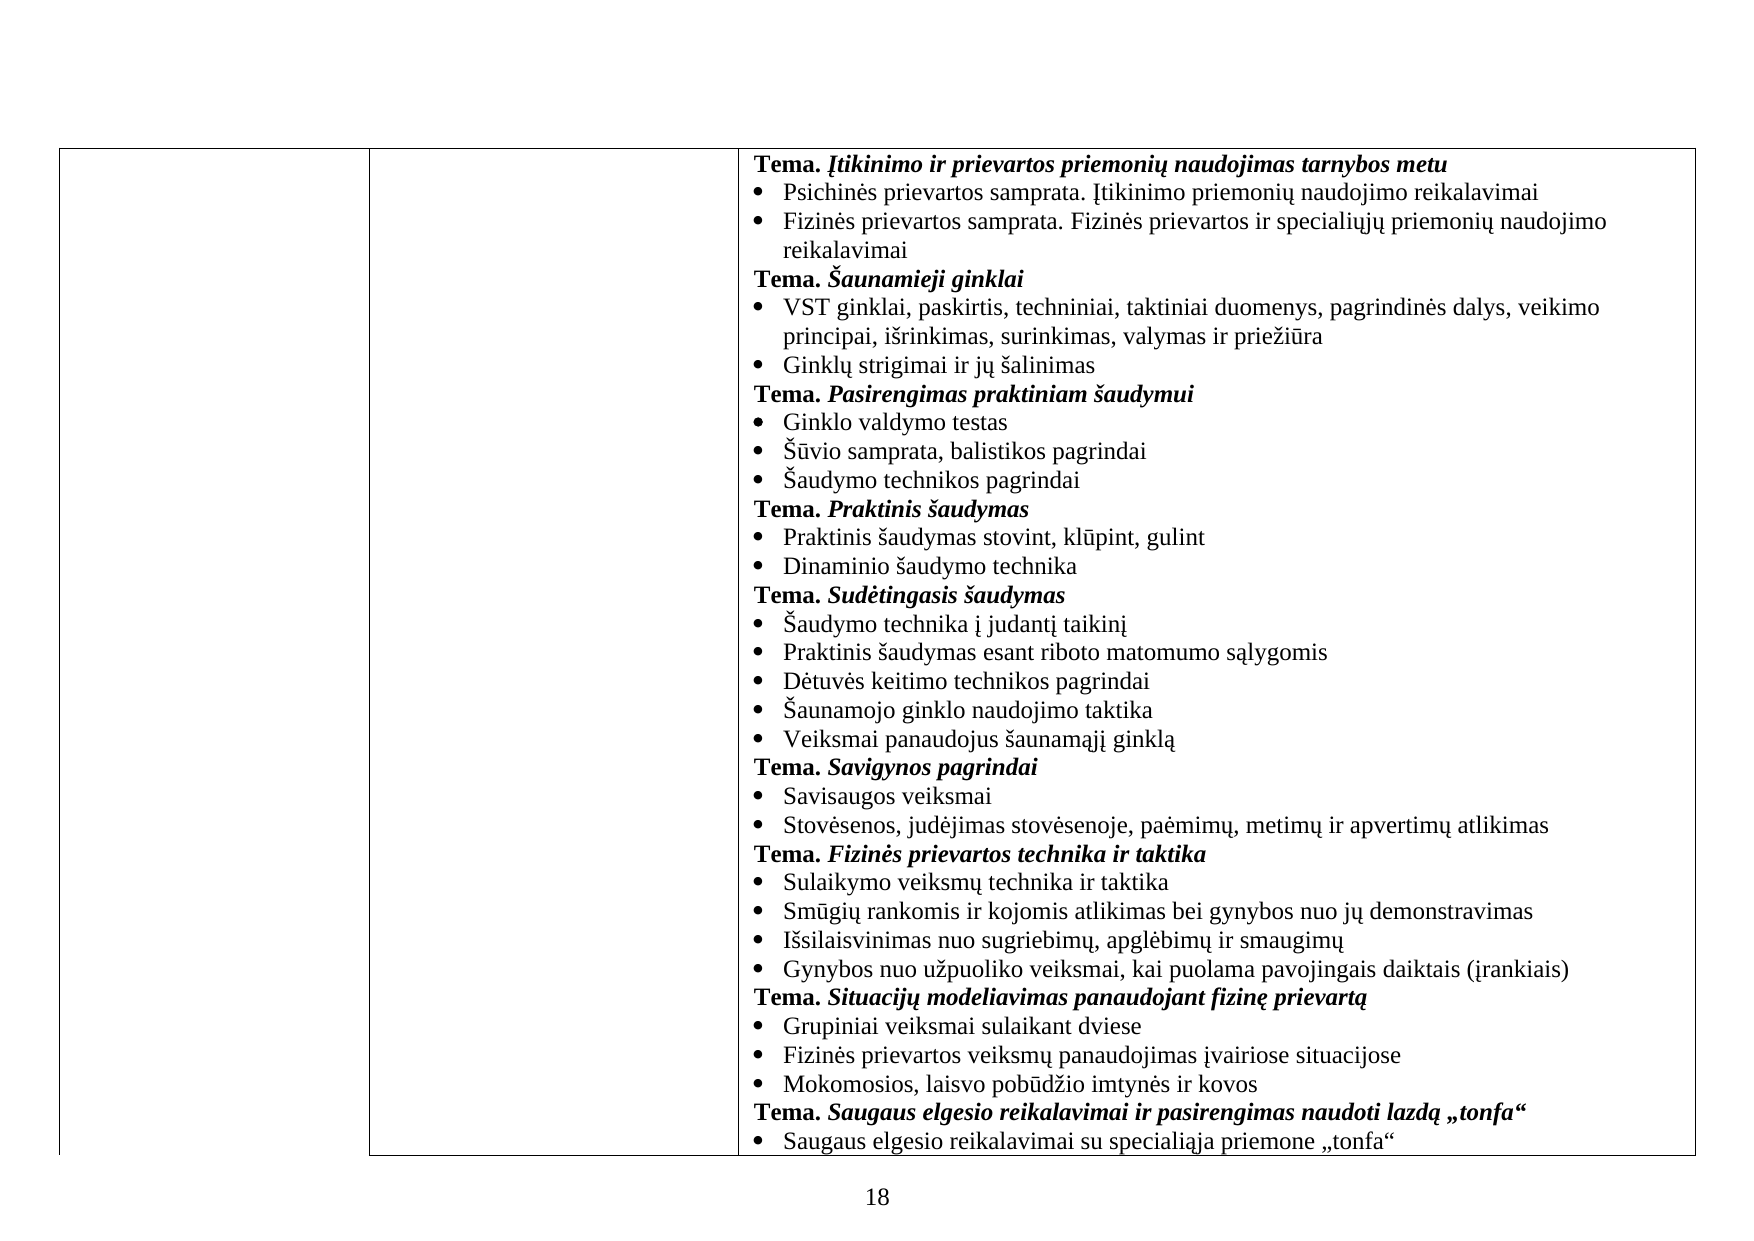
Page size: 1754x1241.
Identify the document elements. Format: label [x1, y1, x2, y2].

table_cell [739, 149, 1695, 1155]
table_cell [60, 149, 369, 1155]
table_cell [370, 149, 738, 1155]
